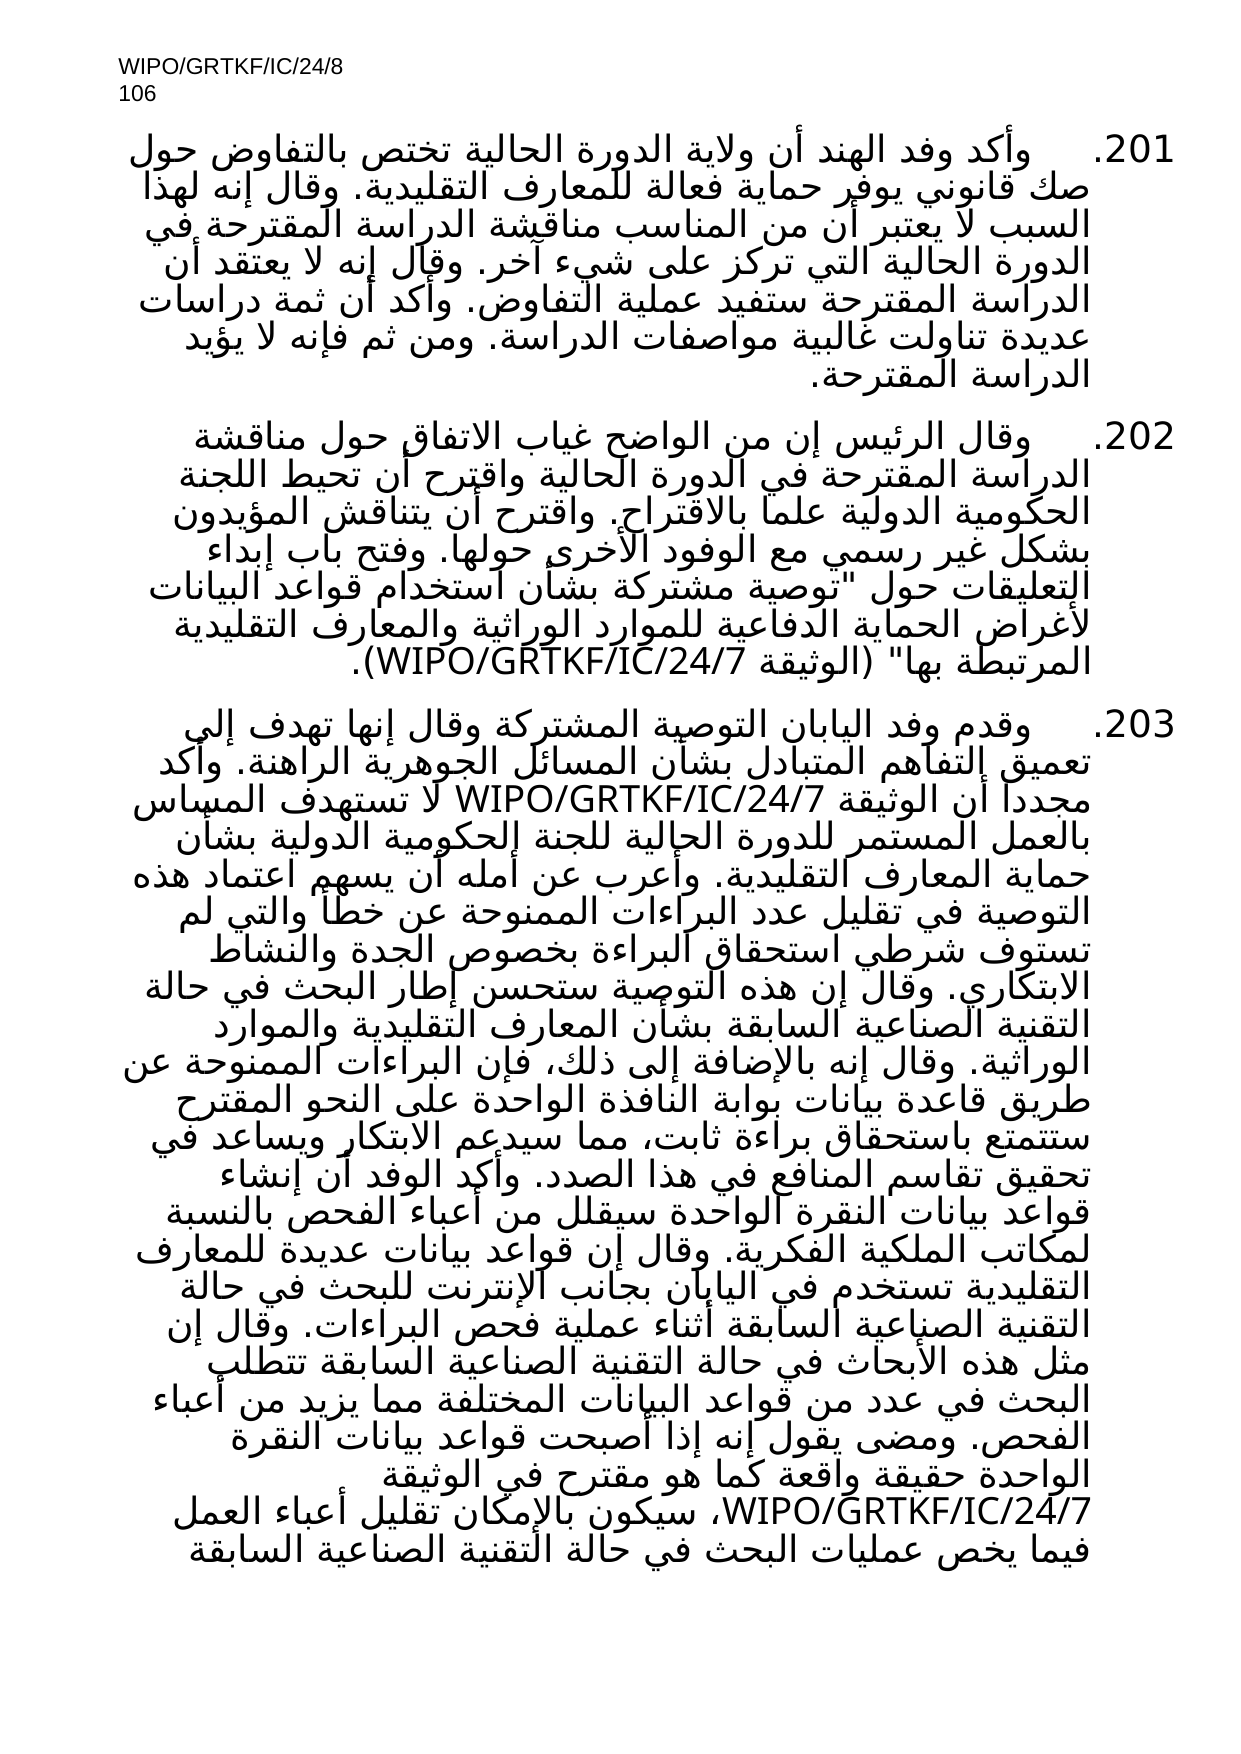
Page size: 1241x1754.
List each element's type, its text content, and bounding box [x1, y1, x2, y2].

text وقال الرئيس إن من الواضح غياب الاتفاق حول مناقشة الدراسة المقترحة في الدورة الحالية واقترح أن تحيط اللجنة الحكومية الدولية علما بالاقتراح. واقترح أن يتناقش المؤيدون بشكل غير رسمي مع الوفود الأخرى حولها. وفتح باب إبداء التعليقات حول "توصية مشتركة بشأن استخدام قواعد البيانات لأغراض الحماية الدفاعية للموارد الوراثية والمعارف التقليدية المرتبطة بها" (الوثيقة WIPO/GRTKF/IC/24/7). [118, 420, 1092, 682]
text وأكد وفد الهند أن ولاية الدورة الحالية تختص بالتفاوض حول صك قانوني يوفر حماية فعالة للمعارف التقليدية. وقال إنه لهذا السبب لا يعتبر أن من المناسب مناقشة الدراسة المقترحة في الدورة الحالية التي تركز على شيء آخر. وقال إنه لا يعتقد أن الدراسة المقترحة ستفيد عملية التفاوض. وأكد أن ثمة دراسات عديدة تناولت غالبية مواصفات الدراسة. ومن ثم فإنه لا يؤيد الدراسة المقترحة. [118, 132, 1092, 395]
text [118, 707, 1092, 1570]
